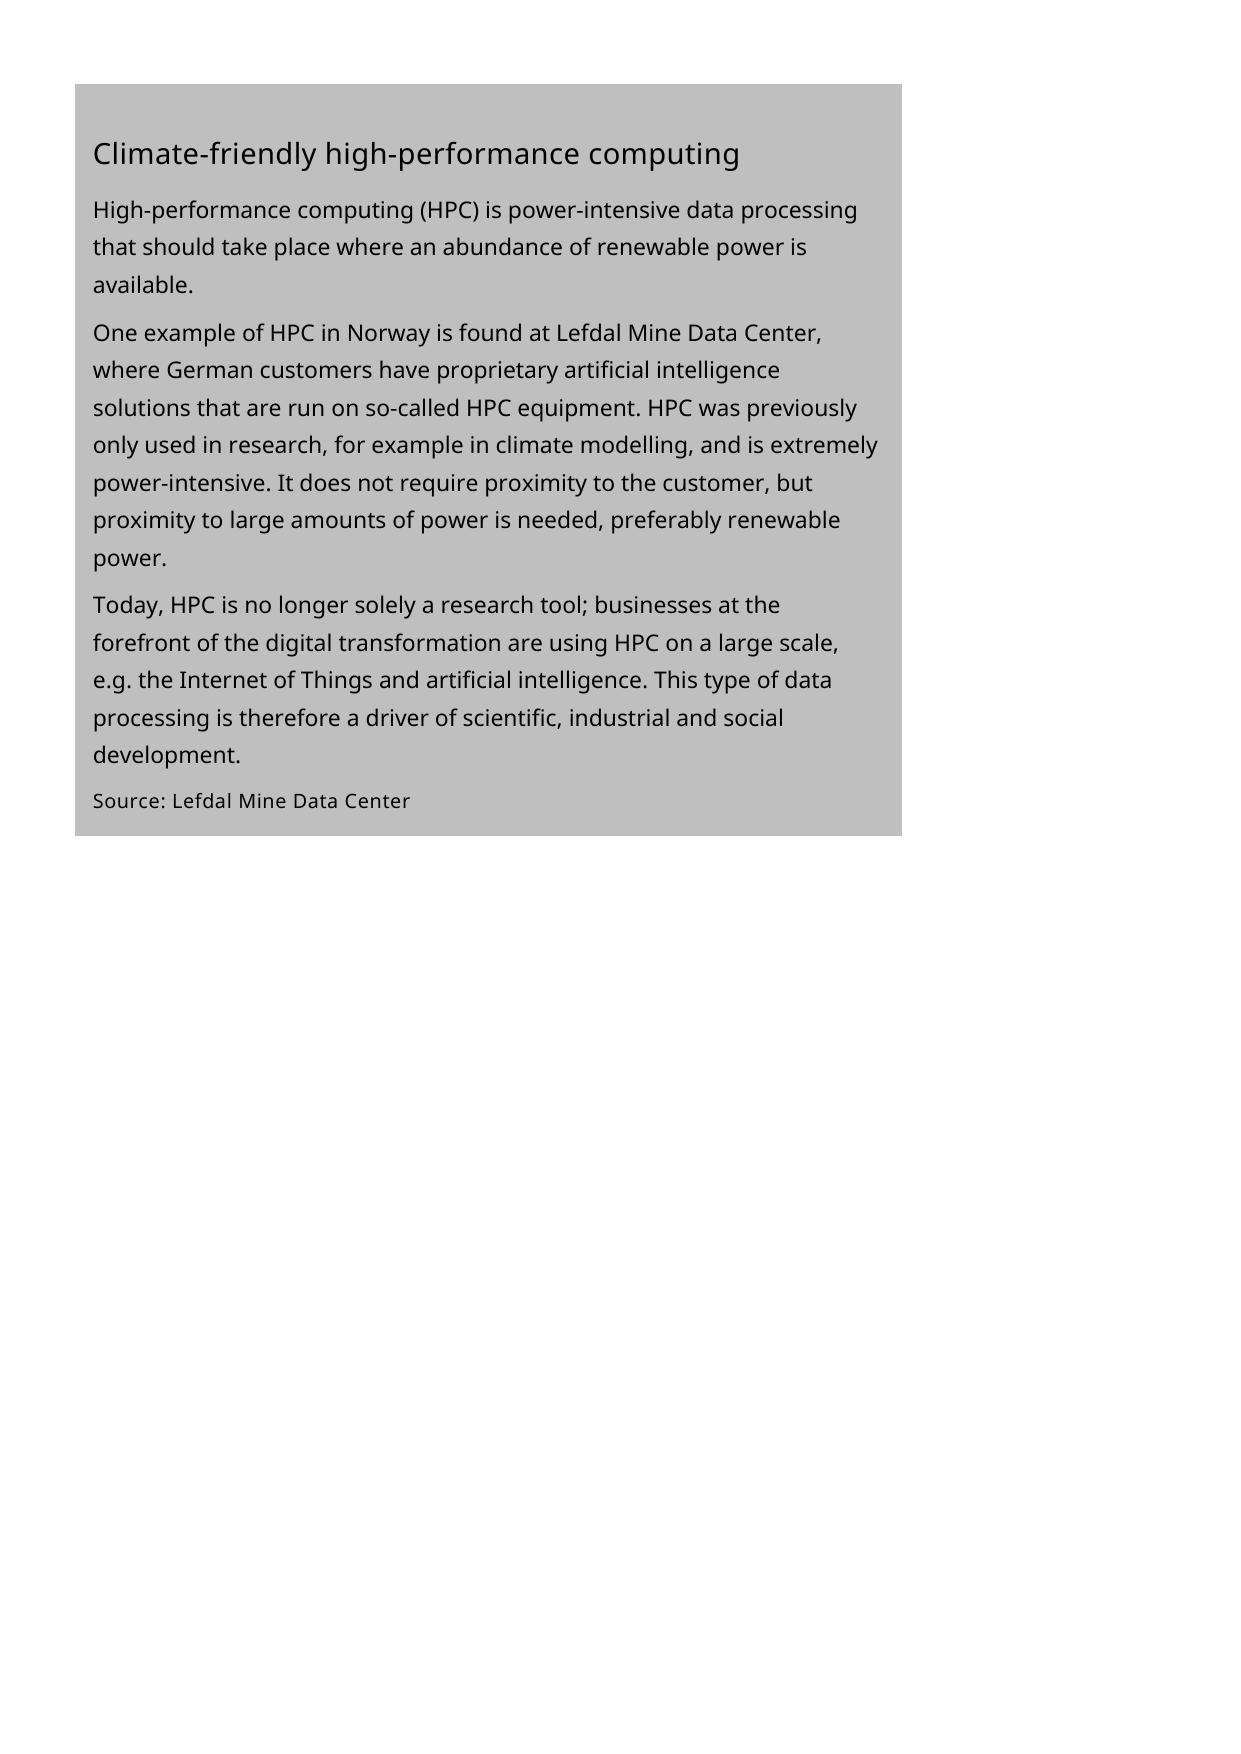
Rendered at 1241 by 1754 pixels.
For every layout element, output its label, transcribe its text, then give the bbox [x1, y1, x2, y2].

table_header Climate-friendly high-performance computing High-performance computing (HPC) is power-intensive data processing that should take place where an abundance of renewable power is available. One example of HPC in Norway is found at Lefdal Mine Data Center, where German customers have proprietary artificial intelligence solutions that are run on so-called HPC equipment. HPC was previously only used in research, for example in climate modelling, and is extremely power-intensive. It does not require proximity to the customer, but proximity to large amounts of power is needed, preferably renewable power. Today, HPC is no longer solely a research tool; businesses at the forefront of the digital transformation are using HPC on a large scale, e.g. the Internet of Things and artificial intelligence. This type of data processing is therefore a driver of scientific, industrial and social development. Source: Lefdal Mine Data Center [75, 84, 902, 836]
